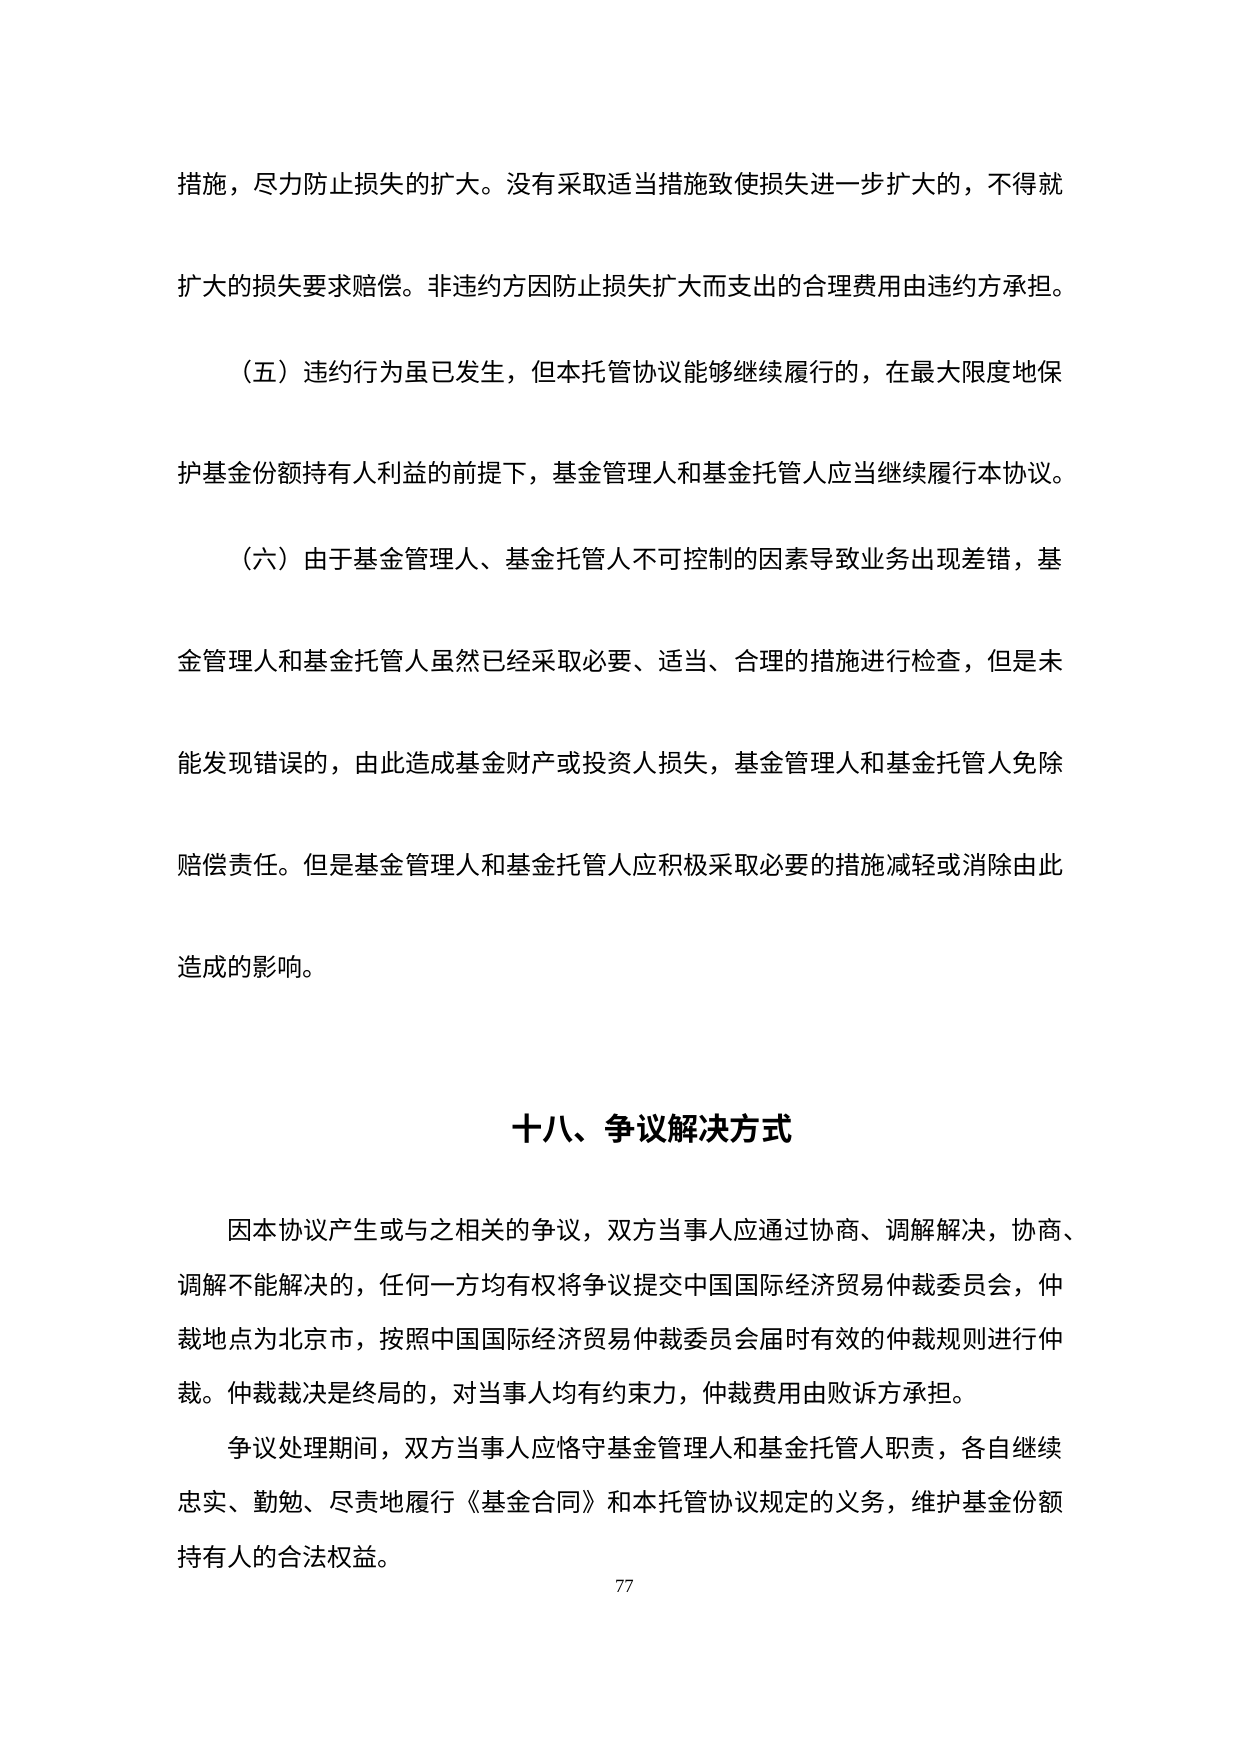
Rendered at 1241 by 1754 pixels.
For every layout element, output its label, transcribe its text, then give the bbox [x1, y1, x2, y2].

subtitle 十八、争议解决方式 [177, 1093, 1063, 1161]
text （五）违约行为虽已发生，但本托管协议能够继续履行的，在最大限度地保护基金份额持有人利益的前提下，基金管理人和基金托管人应当继续履行本协议。 [177, 336, 1063, 506]
text 因本协议产生或与之相关的争议，双方当事人应通过协商、调解解决，协商、调解不能解决的，任何一方均有权将争议提交中国国际经济贸易仲裁委员会，仲裁地点为北京市，按照中国国际经济贸易仲裁委员会届时有效的仲裁规则进行仲裁。仲裁裁决是终局的，对当事人均有约束力，仲裁费用由败诉方承担。 [177, 1211, 1063, 1410]
text 争议处理期间，双方当事人应恪守基金管理人和基金托管人职责，各自继续忠实、勤勉、尽责地履行《基金合同》和本托管协议规定的义务，维护基金份额持有人的合法权益。 [177, 1428, 1063, 1573]
text （六）由于基金管理人、基金托管人不可控制的因素导致业务出现差错，基金管理人和基金托管人虽然已经采取必要、适当、合理的措施进行检查，但是未能发现错误的，由此造成基金财产或投资人损失，基金管理人和基金托管人免除赔偿责任。但是基金管理人和基金托管人应积极采取必要的措施减轻或消除由此造成的影响。 [177, 524, 1063, 999]
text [177, 148, 1063, 318]
